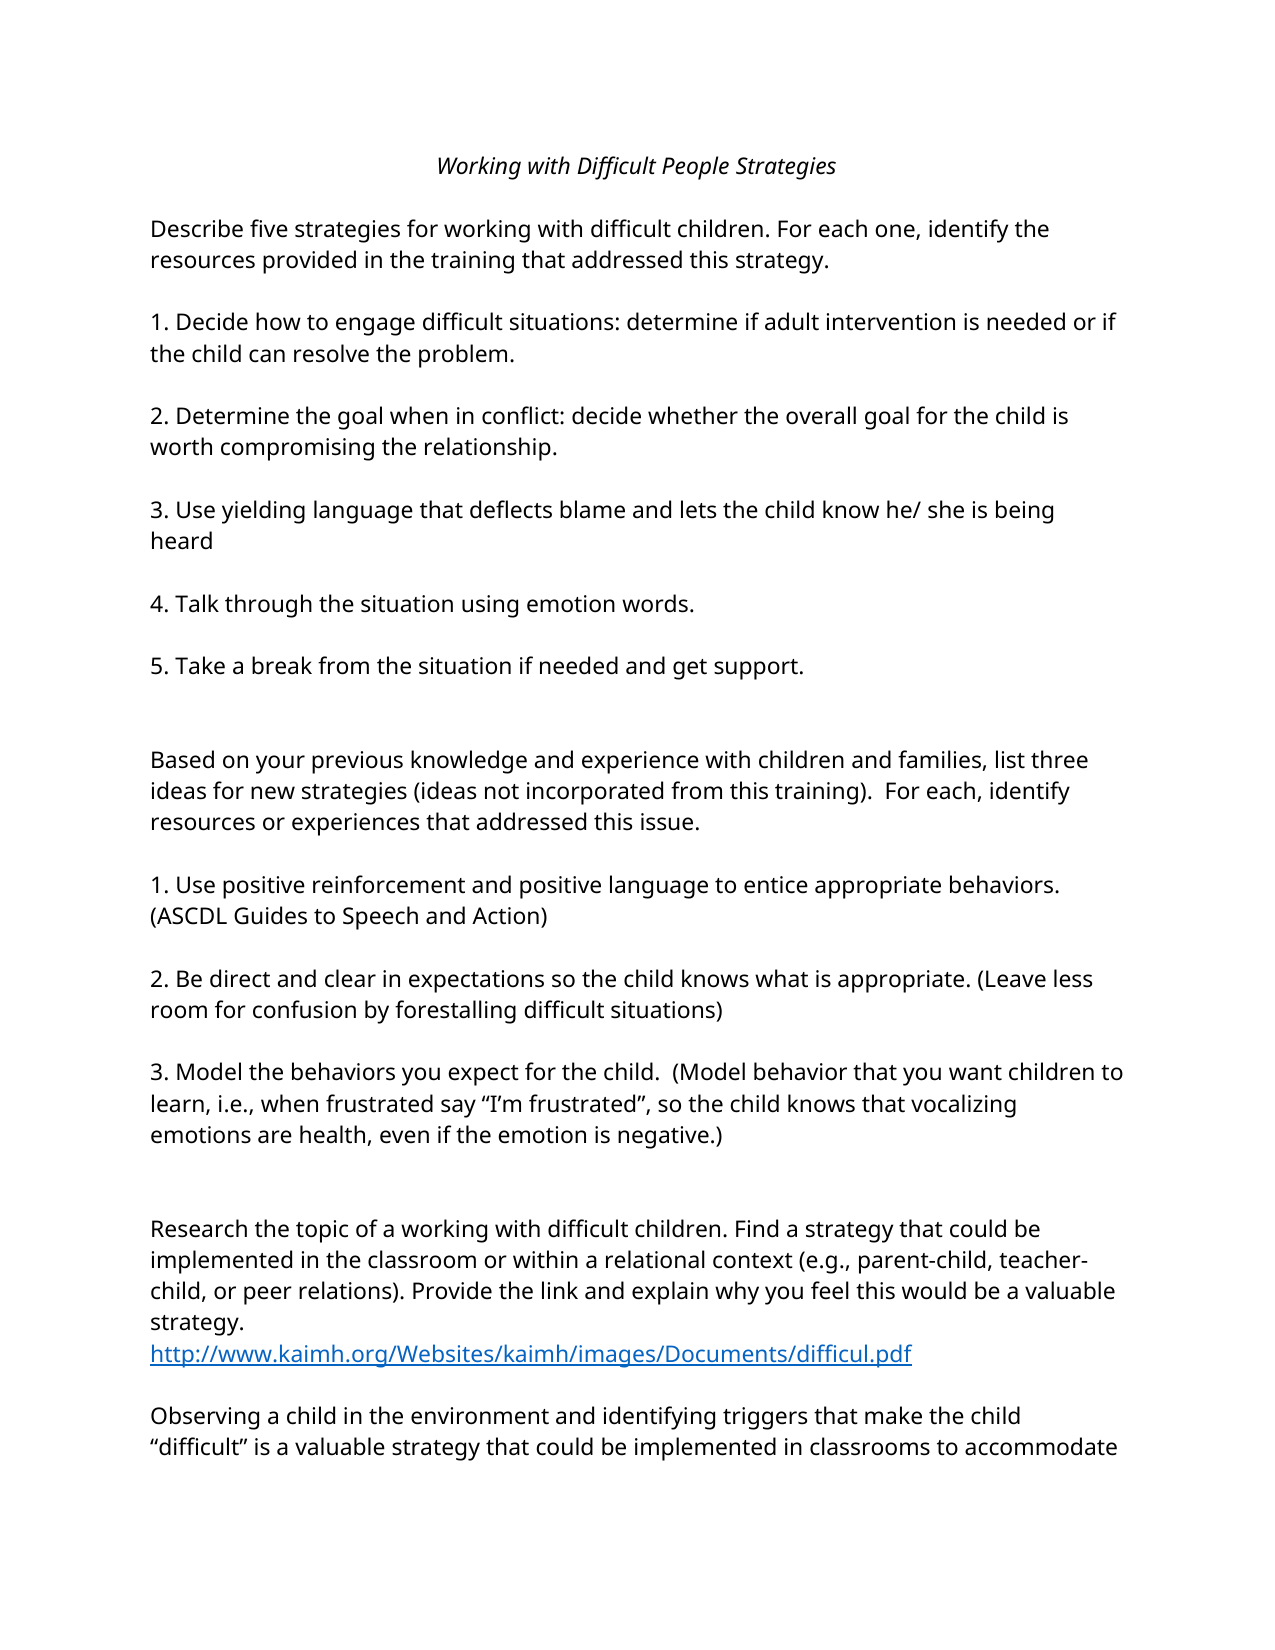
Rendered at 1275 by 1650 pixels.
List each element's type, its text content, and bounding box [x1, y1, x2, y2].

text 1. Use positive reinforcement and positive language to entice appropriate behaviors. (ASCDL Guides to Speech and Action) [150, 869, 1125, 931]
text 3. Use yielding language that deflects blame and lets the child know he/ she is being heard [150, 494, 1125, 556]
text Based on your previous knowledge and experience with children and families, list three ideas for new strategies (ideas not incorporated from this training). For each, identify resources or experiences that addressed this issue. [150, 744, 1125, 837]
text http://www.kaimh.org/Websites/kaimh/images/Documents/difficul.pdf [150, 1337, 1125, 1369]
text Research the topic of a working with difficult children. Find a strategy that could be implemented in the classroom or within a relational context (e.g., parent-child, teacher-child, or peer relations). Provide the link and explain why you feel this would be a valuable strategy. [150, 1212, 1125, 1337]
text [150, 1400, 1125, 1462]
text 5. Take a break from the situation if needed and get support. [150, 650, 1125, 681]
text Describe five strategies for working with difficult children. For each one, identify the resources provided in the training that addressed this strategy. [150, 212, 1125, 275]
text 4. Talk through the situation using emotion words. [150, 587, 1125, 619]
text Working with Difficult People Strategies [150, 150, 1125, 181]
text 1. Decide how to engage difficult situations: determine if adult intervention is needed or if the child can resolve the problem. [150, 306, 1125, 369]
text 3. Model the behaviors you expect for the child. (Model behavior that you want children to learn, i.e., when frustrated say “I’m frustrated”, so the child knows that vocalizing emotions are health, even if the emotion is negative.) [150, 1056, 1125, 1150]
text 2. Determine the goal when in conflict: decide whether the overall goal for the child is worth compromising the relationship. [150, 400, 1125, 462]
text 2. Be direct and clear in expectations so the child knows what is appropriate. (Leave less room for confusion by forestalling difficult situations) [150, 962, 1125, 1025]
